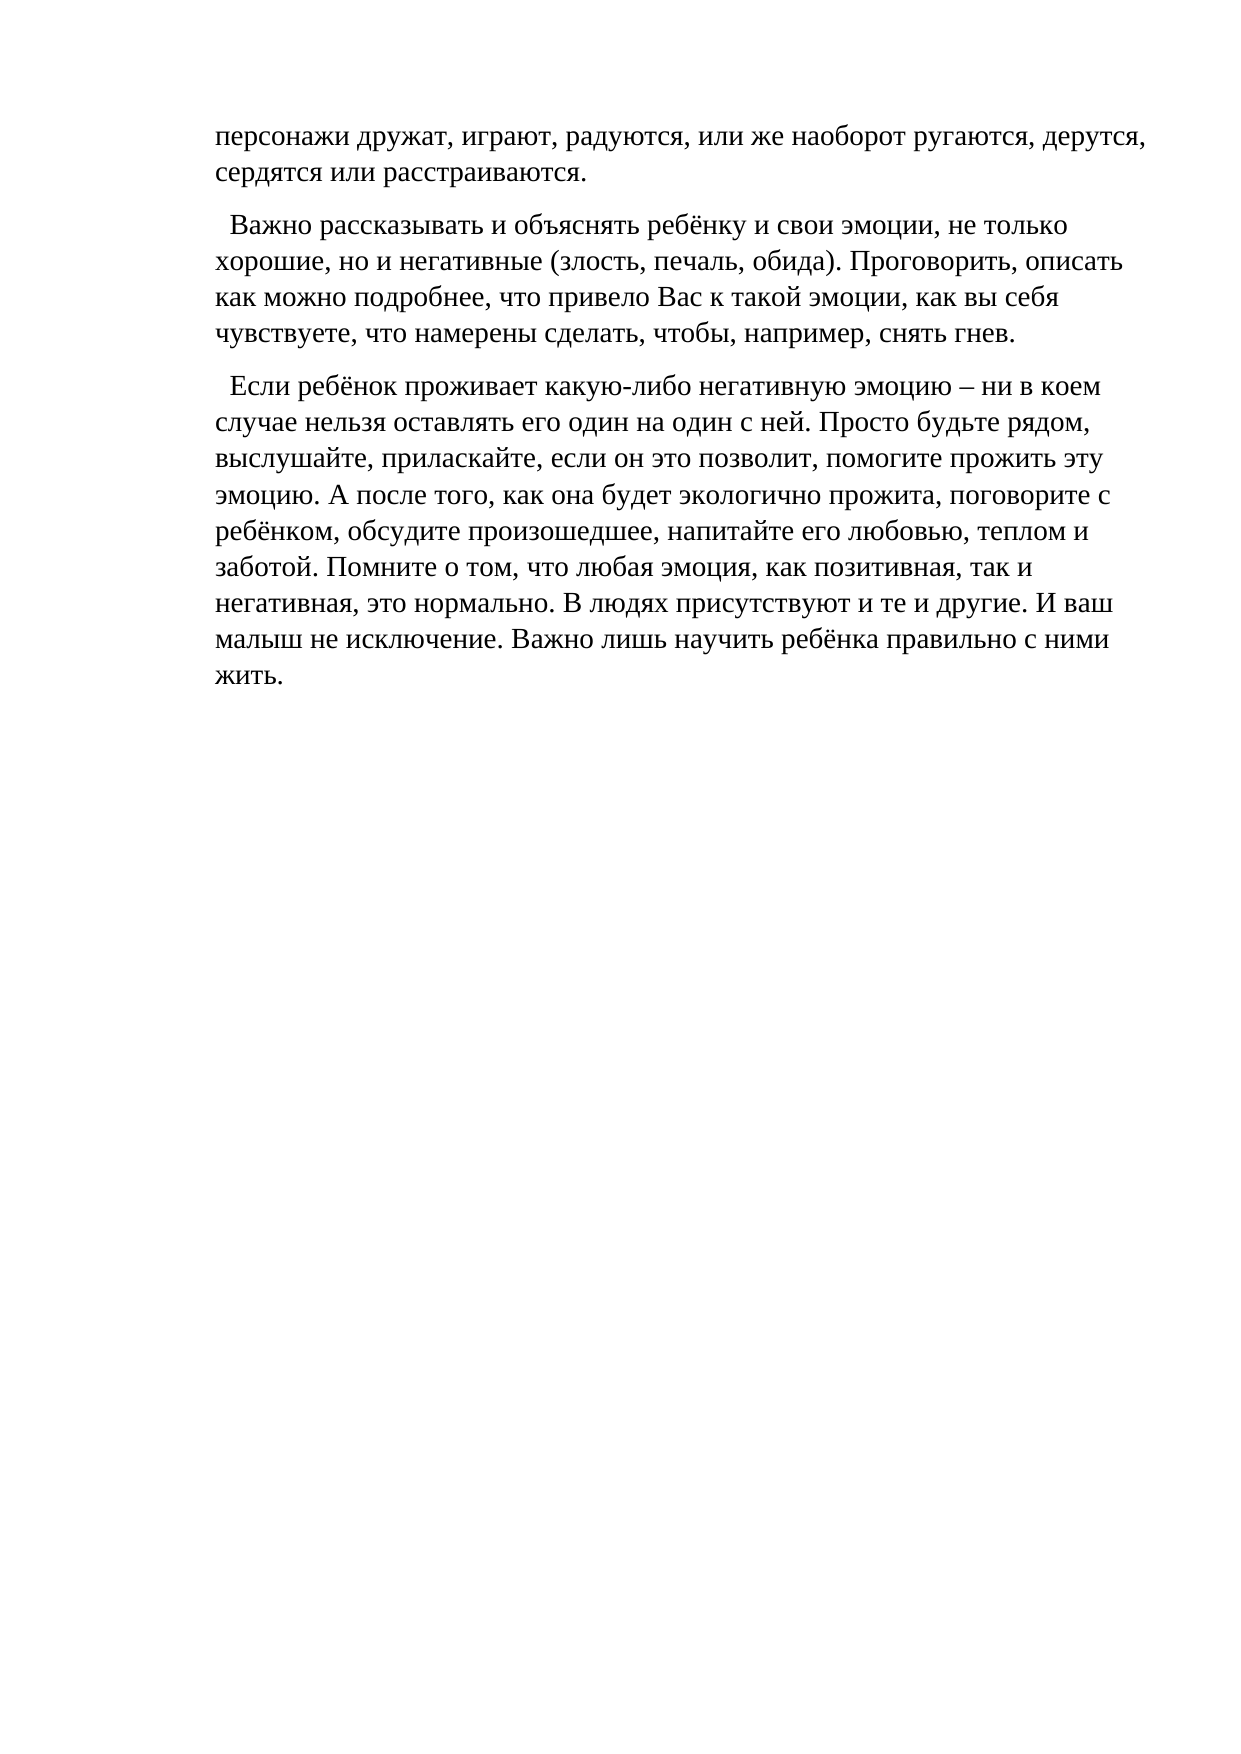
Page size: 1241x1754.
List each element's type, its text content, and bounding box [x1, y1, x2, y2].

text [215, 118, 1152, 188]
text Важно рассказывать и объяснять ребёнку и свои эмоции, не только хорошие, но и негативные (злость, печаль, обида). Проговорить, описать как можно подробнее, что привело Вас к такой эмоции, как вы себя чувствуете, что намерены сделать, чтобы, например, снять гнев. [215, 207, 1152, 349]
text Если ребёнок проживает какую-либо негативную эмоцию – ни в коем случае нельзя оставлять его один на один с ней. Просто будьте рядом, выслушайте, приласкайте, если он это позволит, помогите прожить эту эмоцию. А после того, как она будет экологично прожита, поговорите с ребёнком, обсудите произошедшее, напитайте его любовью, теплом и заботой. Помните о том, что любая эмоция, как позитивная, так и негативная, это нормально. В людях присутствуют и те и другие. И ваш малыш не исключение. Важно лишь научить ребёнка правильно с ними жить. [215, 368, 1152, 691]
